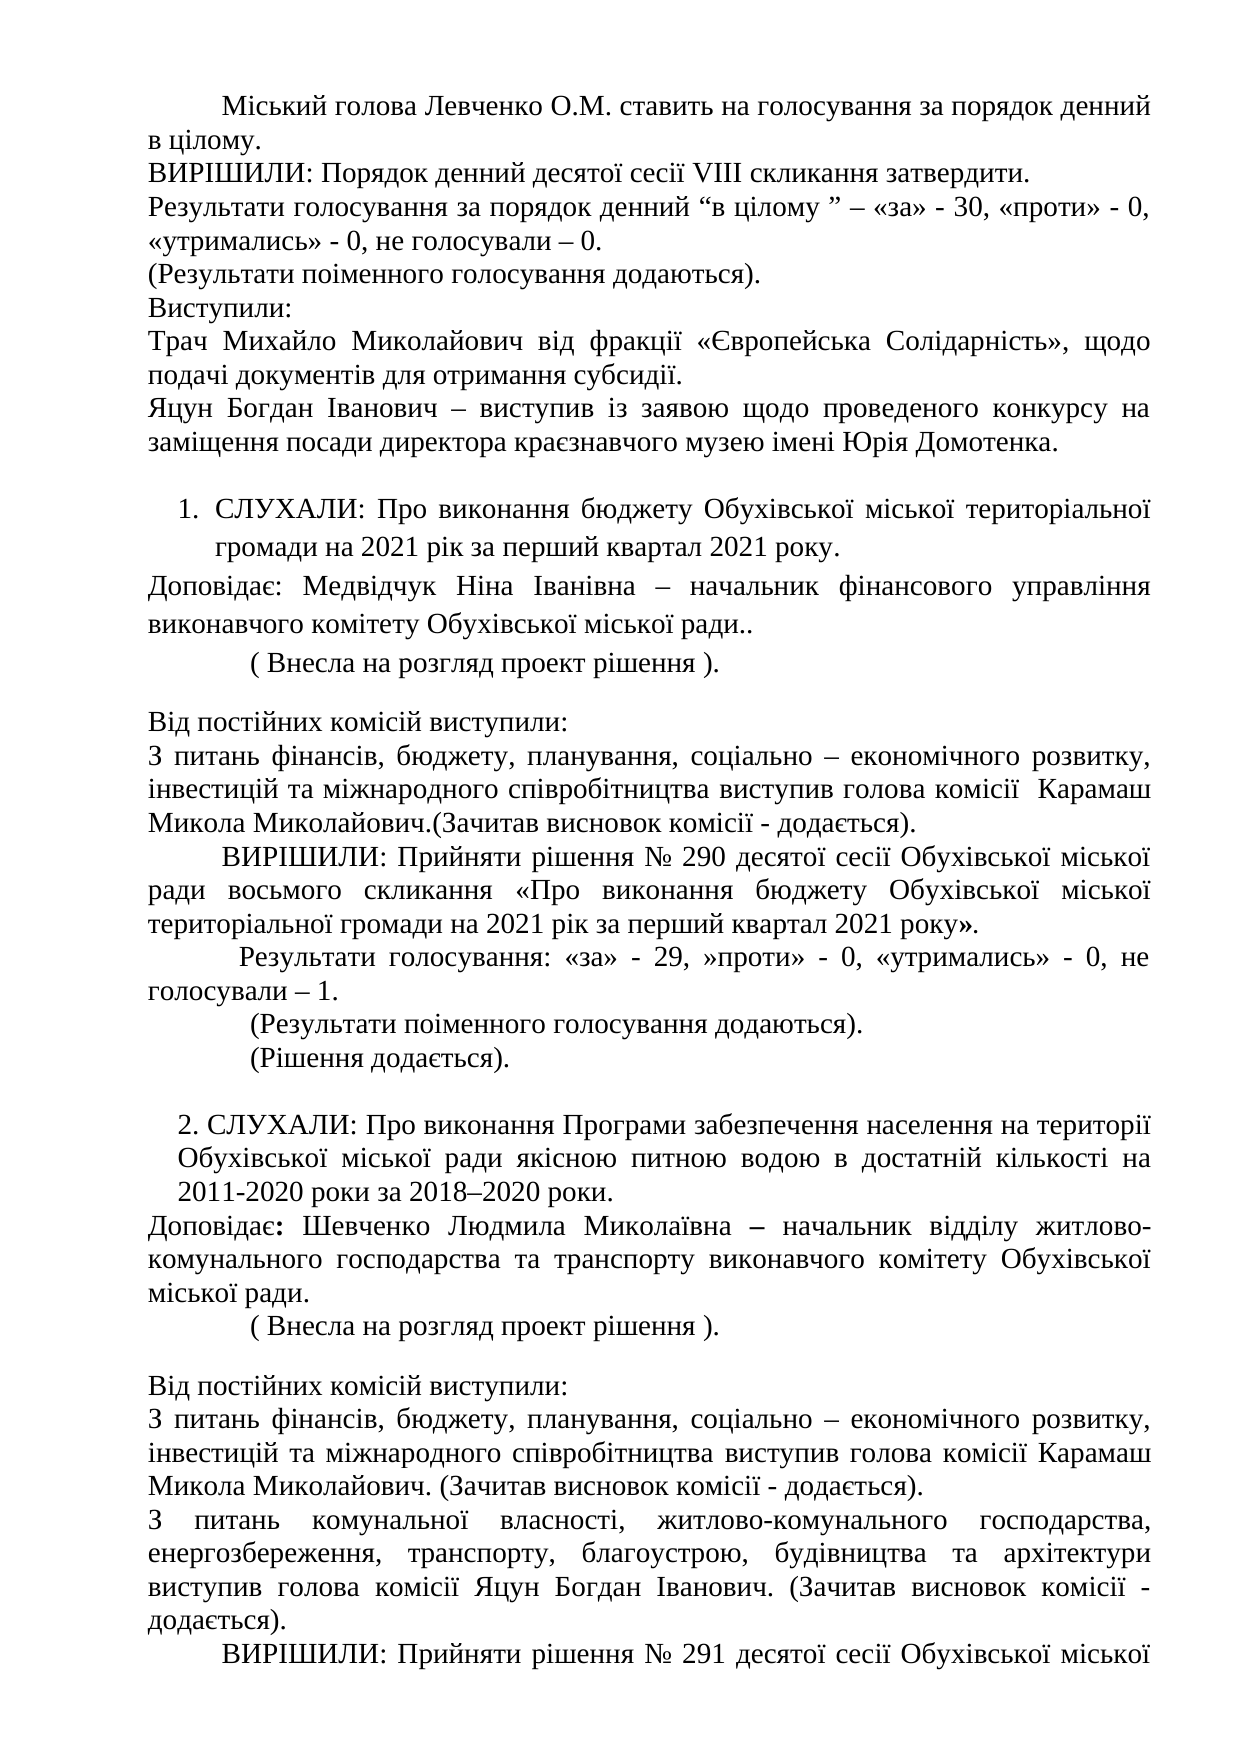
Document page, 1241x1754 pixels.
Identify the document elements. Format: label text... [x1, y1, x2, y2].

subtitle Яцун Богдан Іванович – виступив із заявою щодо проведеного конкурсу на заміщення посади директора краєзнавчого музею імені Юрія Домотенка. [148, 390, 1152, 457]
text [148, 1636, 1152, 1669]
list Доповідає: Медвідчук Ніна Іванівна – начальник фінансового управління виконавчого комітету Обухівської міської ради.. [148, 568, 1152, 640]
list СЛУХАЛИ: Про виконання бюджету Обухівської міської територіальної громади на 2021 рік за перший квартал 2021 року. [177, 491, 1152, 563]
text Міський голова Левченко О.М. ставить на голосування за порядок денний в цілому. [148, 88, 1152, 156]
subtitle (Рішення додається). [148, 1040, 1152, 1073]
text ВИРІШИЛИ: Прийняти рішення № 290 десятої сесії Обухівської міської ради восьмого скликання «Про виконання бюджету Обухівської міської територіальної громади на 2021 рік за перший квартал 2021 року». [148, 839, 1152, 939]
subtitle З питань фінансів, бюджету, планування, соціально – економічного розвитку, інвестицій та міжнародного співробітництва виступив голова комісії Карамаш Микола Миколайович. (Зачитав висновок комісії - додається). [148, 1401, 1152, 1502]
subtitle Від постійних комісій виступили: [148, 1368, 1152, 1401]
subtitle Від постійних комісій виступили: [148, 704, 1152, 738]
list 2. СЛУХАЛИ: Про виконання Програми забезпечення населення на території Обухівської міської ради якісною питною водою в достатній кількості на 2011-2020 роки за 2018–2020 роки. [177, 1107, 1152, 1208]
subtitle ВИРІШИЛИ: Порядок денний десятої сесії VІІІ скликання затвердити. [148, 156, 1152, 189]
subtitle Результати голосування: «за» - 29, »проти» - 0, «утримались» - 0, не голосували – 1. [148, 939, 1152, 1006]
subtitle З питань фінансів, бюджету, планування, соціально – економічного розвитку, інвестицій та міжнародного співробітництва виступив голова комісії Карамаш Микола Миколайович.(Зачитав висновок комісії - додається). [148, 738, 1152, 839]
subtitle Виступили: [148, 290, 1152, 323]
subtitle Результати голосування за порядок денний “в цілому ” – «за» - 30, «проти» - 0, «утримались» - 0, не голосували – 0. [148, 189, 1152, 256]
list ( Внесла на розгляд проект рішення ). [148, 645, 1152, 679]
subtitle (Результати поіменного голосування додаються). [148, 256, 1152, 290]
text З питань комунальної власності, житлово-комунального господарства, енергозбереження, транспорту, благоустрою, будівництва та архітектури виступив голова комісії Яцун Богдан Іванович. (Зачитав висновок комісії - додається). [148, 1502, 1152, 1636]
subtitle (Результати поіменного голосування додаються). [148, 1006, 1152, 1040]
subtitle Трач Михайло Миколайович від фракції «Європейська Солідарність», щодо подачі документів для отримання субсидії. [148, 323, 1152, 390]
list ( Внесла на розгляд проект рішення ). [148, 1308, 1152, 1342]
